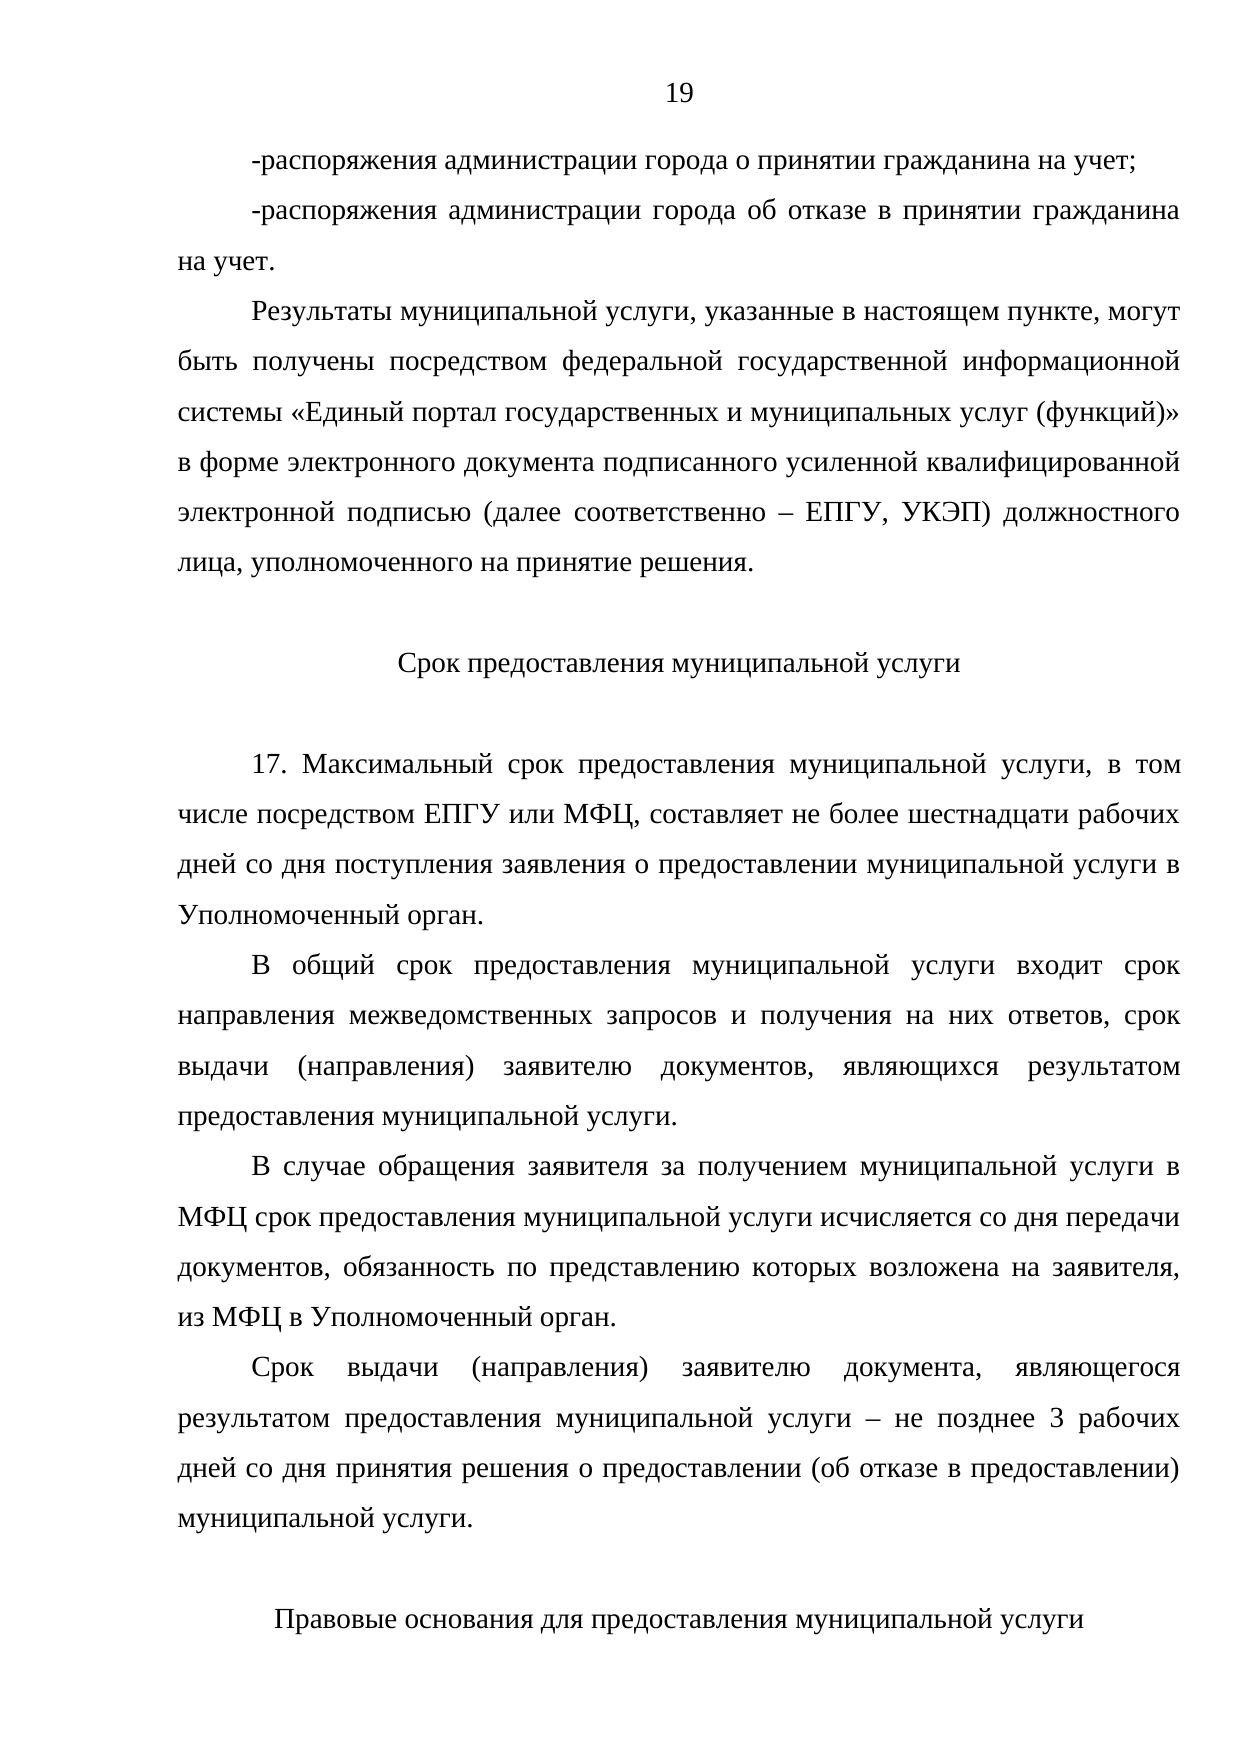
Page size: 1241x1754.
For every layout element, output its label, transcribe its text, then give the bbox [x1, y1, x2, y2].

text Срок выдачи (направления) заявителю документа, являющегося результатом предоставления муниципальной услуги – не позднее 3 рабочих дней со дня принятия решения о предоставлении (об отказе в предоставлении) муниципальной услуги. [177, 1349, 1181, 1534]
text -распоряжения администрации города о принятии гражданина на учет; [177, 142, 1181, 176]
text В общий срок предоставления муниципальной услуги входит срок направления межведомственных запросов и получения на них ответов, срок выдачи (направления) заявителю документов, являющихся результатом предоставления муниципальной услуги. [177, 947, 1181, 1132]
text Срок предоставления муниципальной услуги [177, 645, 1181, 679]
text Правовые основания для предоставления муниципальной услуги [177, 1601, 1181, 1635]
text В случае обращения заявителя за получением муниципальной услуги в МФЦ срок предоставления муниципальной услуги исчисляется со дня передачи документов, обязанность по представлению которых возложена на заявителя, из МФЦ в Уполномоченный орган. [177, 1148, 1181, 1333]
text Результаты муниципальной услуги, указанные в настоящем пункте, могут быть получены посредством федеральной государственной информационной системы «Единый портал государственных и муниципальных услуг (функций)» в форме электронного документа подписанного усиленной квалифицированной электронной подписью (далее соответственно – ЕПГУ, УКЭП) должностного лица, уполномоченного на принятие решения. [177, 293, 1181, 578]
text -распоряжения администрации города об отказе в принятии гражданина на учет. [177, 192, 1181, 276]
text 17. Максимальный срок предоставления муниципальной услуги, в том числе посредством ЕПГУ или МФЦ, составляет не более шестнадцати рабочих дней со дня поступления заявления о предоставлении муниципальной услуги в Уполномоченный орган. [177, 746, 1181, 930]
